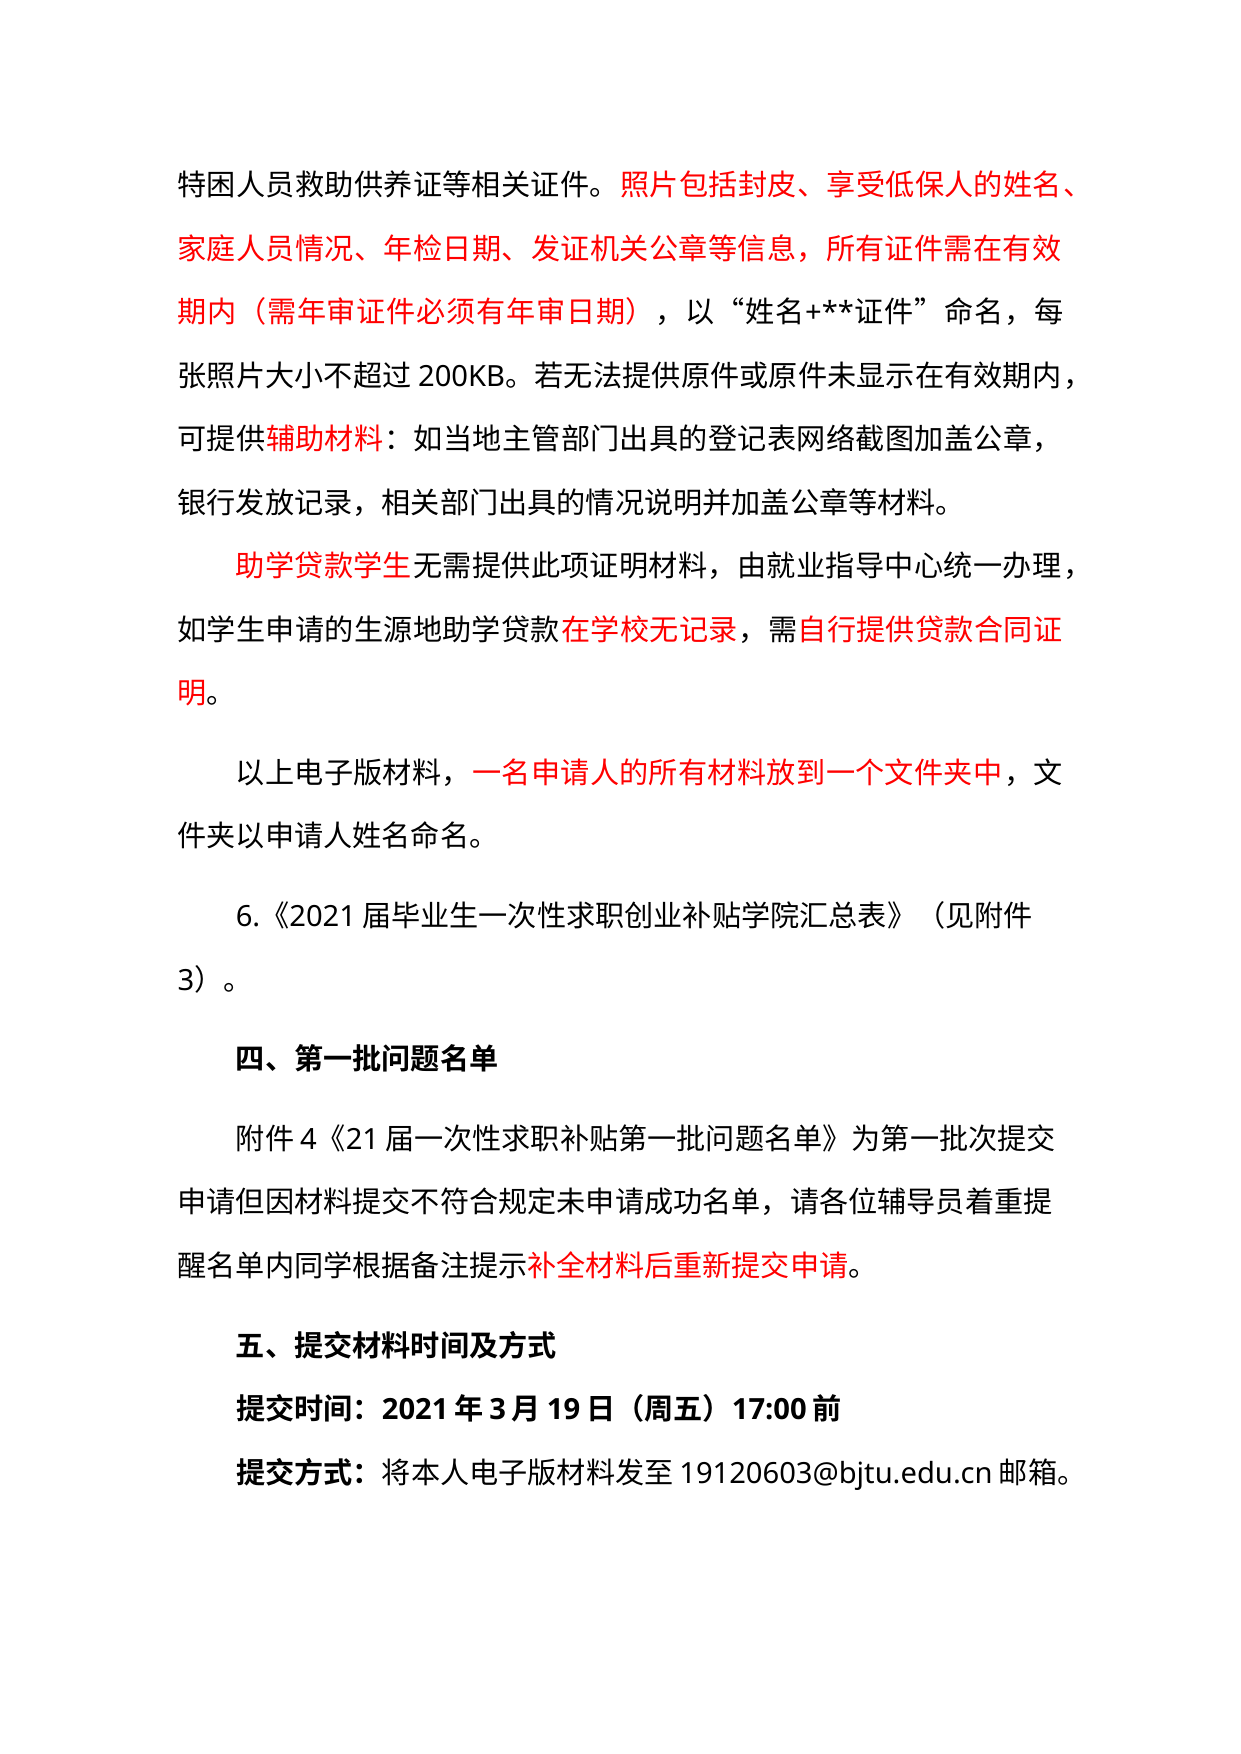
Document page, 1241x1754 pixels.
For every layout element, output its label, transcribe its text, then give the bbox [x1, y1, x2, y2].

text 6.《2021届毕业生一次性求职创业补贴学院汇总表》（见附件3）。 [177, 892, 1063, 998]
text 五、提交材料时间及方式 [177, 1322, 1063, 1364]
text 以上电子版材料，一名申请人的所有材料放到一个文件夹中，文件夹以申请人姓名命名。 [177, 749, 1063, 855]
text 提交时间：2021年3月19日（周五）17:00前 [177, 1386, 1063, 1428]
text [177, 162, 1063, 522]
text 四、第一批问题名单 [177, 1036, 1063, 1078]
text 提交方式：将本人电子版材料发至19120603@bjtu.edu.cn邮箱。 [177, 1449, 1063, 1492]
text 助学贷款学生无需提供此项证明材料，由就业指导中心统一办理，如学生申请的生源地助学贷款在学校无记录，需自行提供贷款合同证明。 [177, 543, 1063, 712]
text 附件4《21届一次性求职补贴第一批问题名单》为第一批次提交申请但因材料提交不符合规定未申请成功名单，请各位辅导员着重提醒名单内同学根据备注提示补全材料后重新提交申请。 [177, 1116, 1063, 1285]
